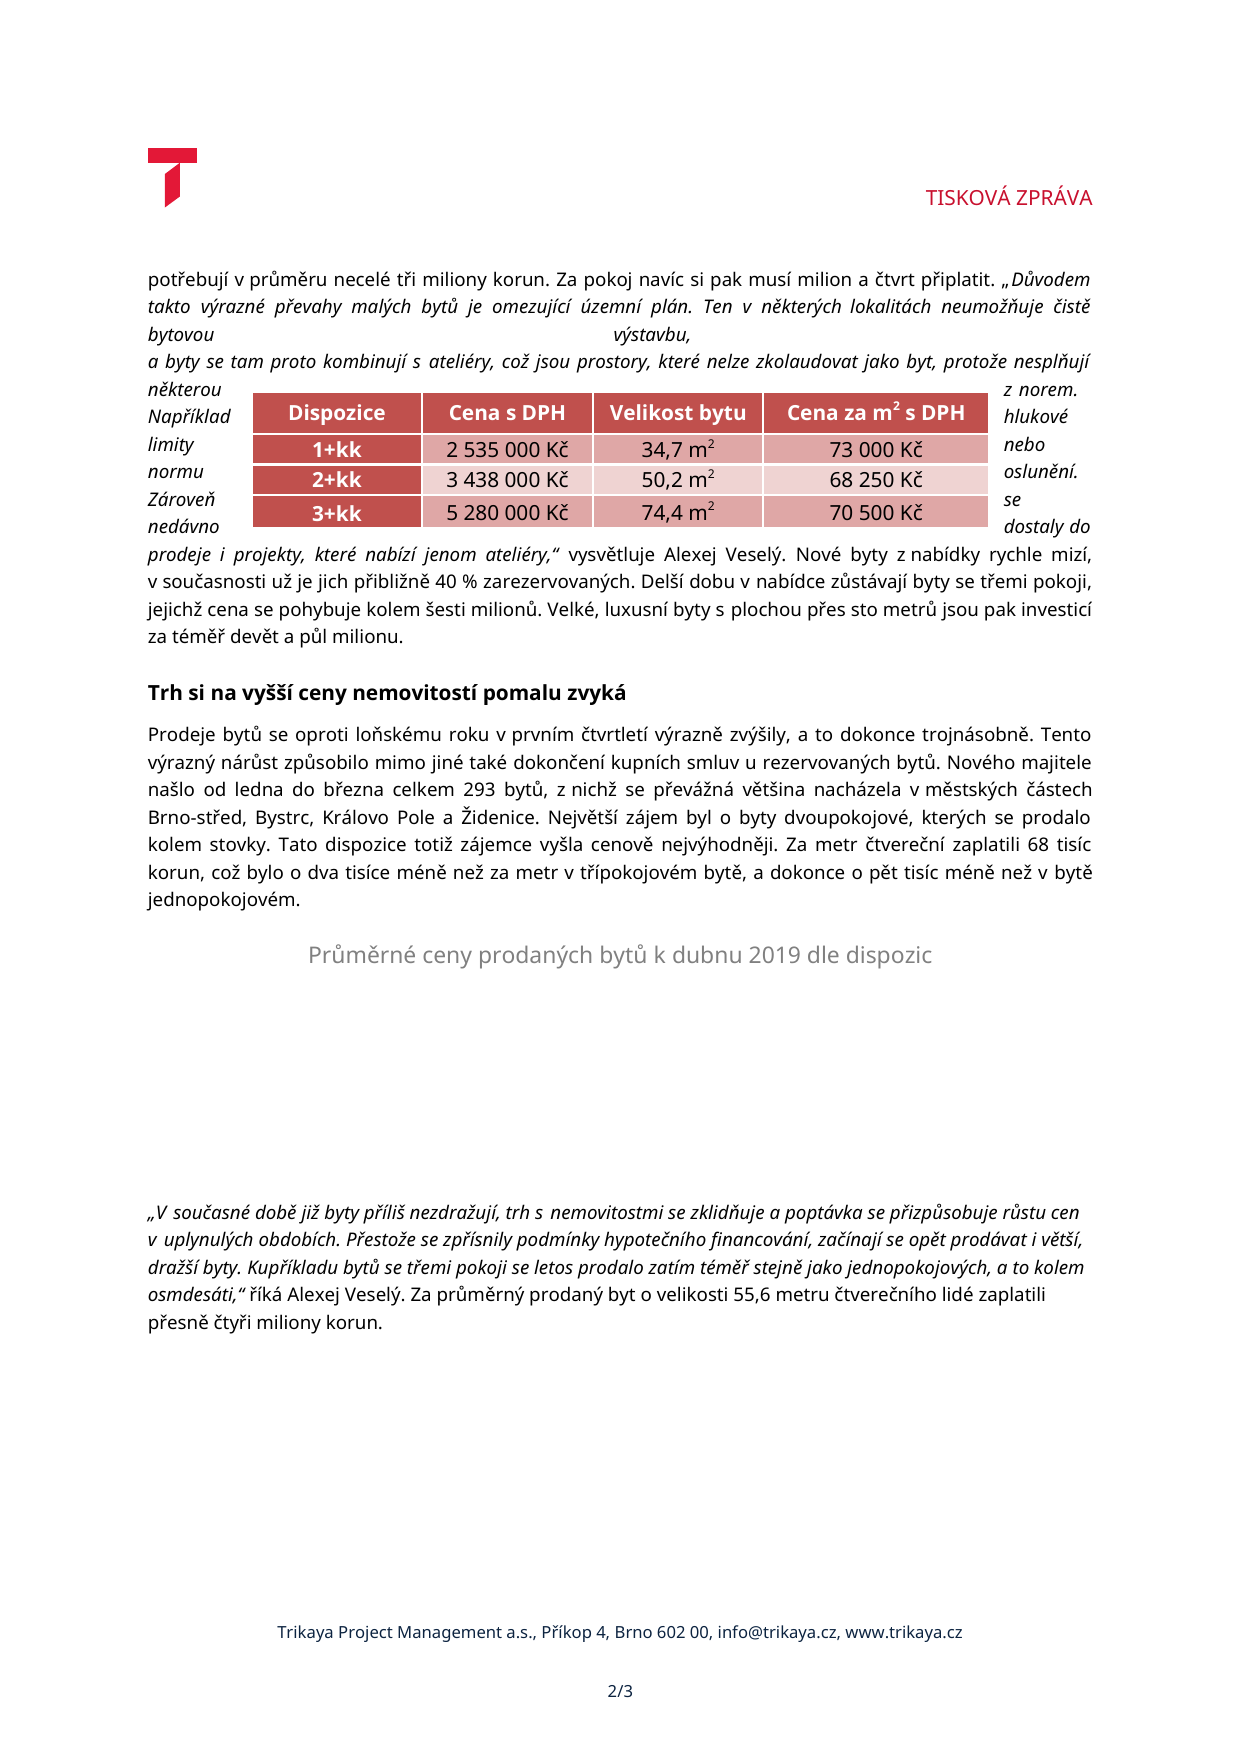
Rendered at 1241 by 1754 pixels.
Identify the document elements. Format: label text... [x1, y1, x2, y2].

table_cell 3 438 000 Kč [423, 466, 592, 494]
table_cell 73 000 Kč [764, 435, 988, 463]
table_cell 1+kk [253, 435, 421, 463]
table_cell 74,4 m2 [594, 496, 762, 527]
table_header Cena za m2 s DPH [764, 393, 988, 433]
text Průměrné ceny prodaných bytů k dubnu 2019 dle dispozic [148, 939, 1092, 970]
table_cell 2+kk [253, 466, 421, 494]
table_cell 5 280 000 Kč [423, 496, 592, 527]
table_header Dispozice [253, 393, 421, 433]
table_cell 3+kk [253, 496, 421, 527]
text Prodeje bytů se oproti loňskému roku v prvním čtvrtletí výrazně zvýšily, a to dokonce trojnásobně. Tento výrazný nárůst způsobilo mimo jiné také dokončení kupních smluv u rezervovaných bytů. Nového majitele našlo od ledna do března celkem 293 bytů, z nichž se převážná většina nacházela v městských částech Brno-střed, Bystrc, Královo Pole a Židenice. Největší zájem byl o byty dvoupokojové, kterých se prodalo kolem stovky. Tato dispozice totiž zájemce vyšla cenově nejvýhodněji. Za metr čtvereční zaplatili 68 tisíc korun, což bylo o dva tisíce méně než za metr v třípokojovém bytě, a dokonce o pět tisíc méně než v bytě jednopokojovém. [148, 721, 1092, 912]
text „V současné době již byty příliš nezdražují, trh s nemovitostmi se zklidňuje a poptávka se přizpůsobuje růstu cen v uplynulých obdobích. Přestože se zpřísnily podmínky hypotečního financování, začínají se opět prodávat i větší, dražší byty. Kupříkladu bytů se třemi pokoji se letos prodalo zatím téměř stejně jako jednopokojových, a to kolem osmdesáti,“ říká Alexej Veselý. Za průměrný prodaný byt o velikosti 55,6 metru čtverečního lidé zaplatili přesně čtyři miliony korun. [148, 1199, 1092, 1334]
table_header Cena s DPH [423, 393, 592, 433]
table_cell 34,7 m2 [594, 435, 762, 463]
table_cell 50,2 m2 [594, 466, 762, 494]
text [148, 266, 1092, 649]
table_header Velikost bytu [594, 393, 762, 433]
table_cell 2 535 000 Kč [423, 435, 592, 463]
table_cell 70 500 Kč [764, 496, 988, 527]
table_cell 68 250 Kč [764, 466, 988, 494]
text Trh si na vyšší ceny nemovitostí pomalu zvyká [148, 678, 1092, 707]
